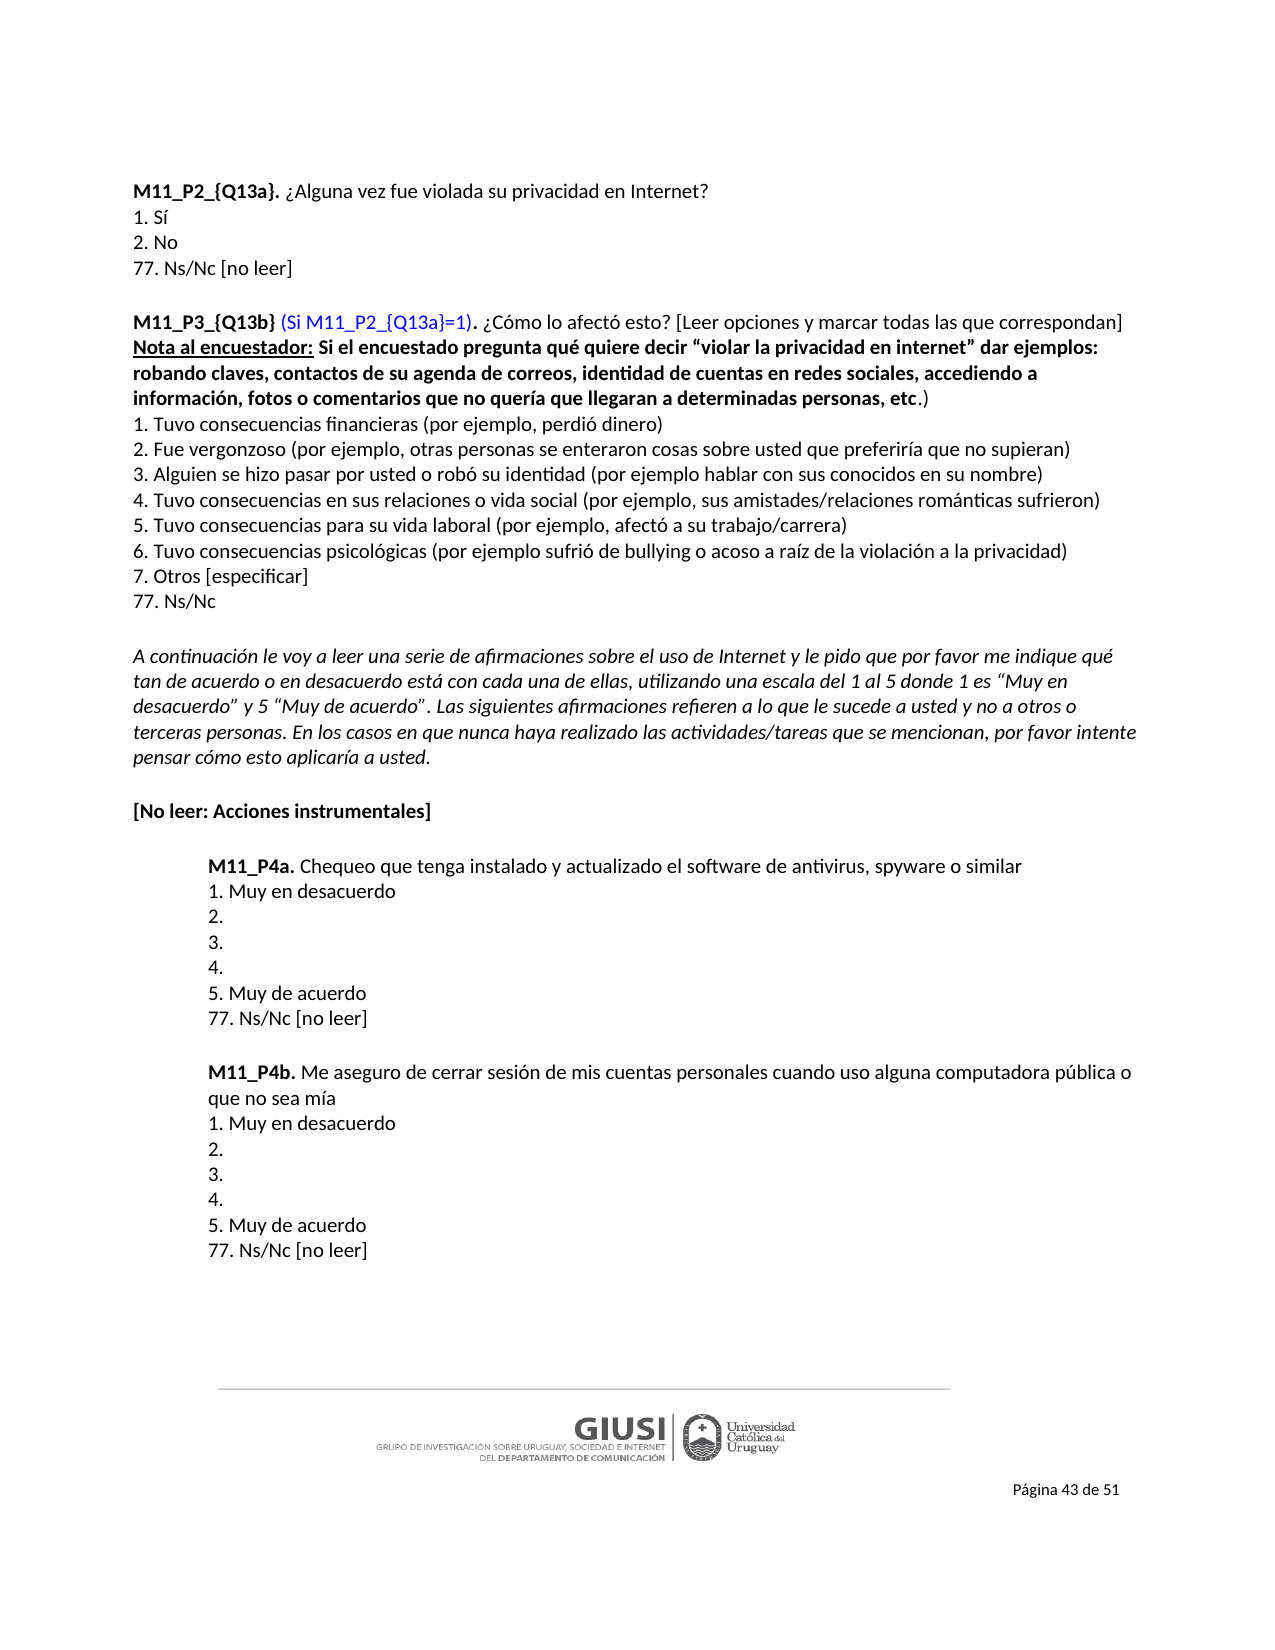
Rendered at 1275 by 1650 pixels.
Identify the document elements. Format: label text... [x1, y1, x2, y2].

text 2. No [133, 229, 1142, 255]
text 77. Ns/Nc [no leer] [208, 1005, 1142, 1031]
text 1. Muy en desacuerdo [208, 1110, 1142, 1136]
text M11_P3_{Q13b} (Si M11_P2_{Q13a}=1). ¿Cómo lo afectó esto? [Leer opciones y marcar todas las que correspondan] [133, 309, 1142, 334]
text 4. [208, 1187, 1142, 1212]
text 2. Fue vergonzoso (por ejemplo, otras personas se enteraron cosas sobre usted que preferiría que no supieran) [133, 436, 1142, 462]
text M11_P2_{Q13a}. ¿Alguna vez fue violada su privacidad en Internet? [133, 179, 1142, 204]
text Nota al encuestador: Si el encuestado pregunta qué quiere decir “violar la privacidad en internet” dar ejemplos: robando claves, contactos de su agenda de correos, identidad de cuentas en redes sociales, accediendo a información, fotos o comentarios que no quería que llegaran a determinadas personas, etc.) [133, 334, 1142, 411]
text 1. Muy en desacuerdo [208, 878, 1142, 904]
text 4. Tuvo consecuencias en sus relaciones o vida social (por ejemplo, sus amistades/relaciones románticas sufrieron) [133, 487, 1142, 512]
text 3. Alguien se hizo pasar por usted o robó su identidad (por ejemplo hablar con sus conocidos en su nombre) [133, 462, 1142, 487]
text [No leer: Acciones instrumentales] [133, 799, 1142, 824]
text 3. [208, 1161, 1142, 1187]
text 7. Otros [especificar] [133, 563, 1142, 589]
text 2. [208, 1136, 1142, 1161]
text 5. Tuvo consecuencias para su vida laboral (por ejemplo, afectó a su trabajo/carrera) [133, 512, 1142, 538]
text 1. Tuvo consecuencias financieras (por ejemplo, perdió dinero) [133, 411, 1142, 436]
text M11_P4a. Chequeo que tenga instalado y actualizado el software de antivirus, spyware o similar [208, 853, 1142, 878]
text 5. Muy de acuerdo [208, 980, 1142, 1005]
text 77. Ns/Nc [no leer] [133, 255, 1142, 280]
text 4. [208, 954, 1142, 980]
text 5. Muy de acuerdo [208, 1212, 1142, 1237]
text 1. Sí [133, 204, 1142, 229]
text 6. Tuvo consecuencias psicológicas (por ejemplo sufrió de bullying o acoso a raíz de la violación a la privacidad) [133, 538, 1142, 563]
text 77. Ns/Nc [no leer] [208, 1237, 1142, 1263]
text A continuación le voy a leer una serie de afirmaciones sobre el uso de Internet y le pido que por favor me indique qué tan de acuerdo o en desacuerdo está con cada una de ellas, utilizando una escala del 1 al 5 donde 1 es “Muy en desacuerdo” y 5 “Muy de acuerdo”. Las siguientes afirmaciones refieren a lo que le sucede a usted y no a otros o terceras personas. En los casos en que nunca haya realizado las actividades/tareas que se mencionan, por favor intente pensar cómo esto aplicaría a usted. [133, 643, 1142, 770]
text 2. [208, 904, 1142, 929]
picture [155, 1370, 1013, 1496]
text 3. [208, 929, 1142, 954]
text M11_P4b. Me aseguro de cerrar sesión de mis cuentas personales cuando uso alguna computadora pública o que no sea mía [208, 1059, 1142, 1110]
text 77. Ns/Nc [133, 589, 1142, 614]
